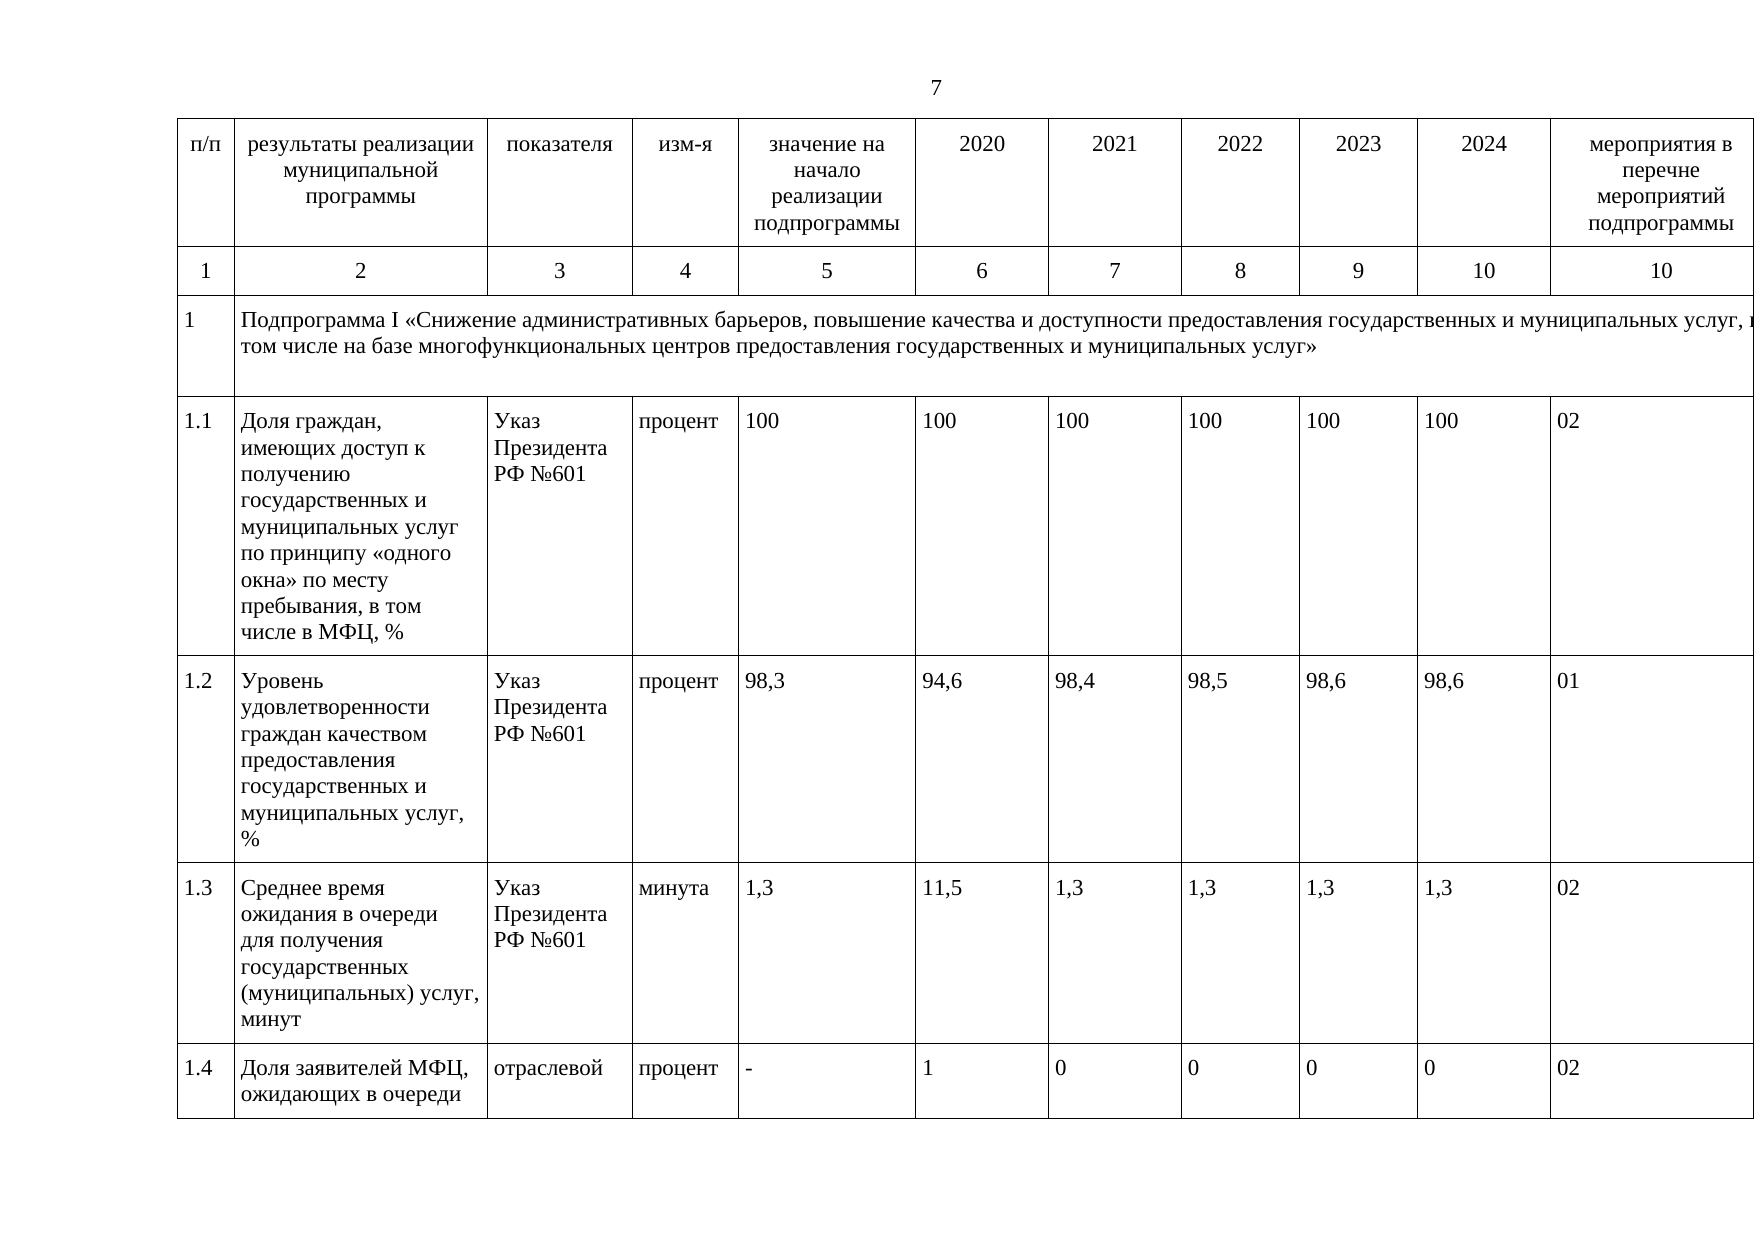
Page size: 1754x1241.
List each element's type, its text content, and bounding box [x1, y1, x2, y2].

table_cell 1,3 [1300, 863, 1417, 1042]
table_cell 11,5 [916, 863, 1048, 1042]
table_cell 100 [739, 397, 915, 655]
table_cell 10 [1418, 247, 1550, 294]
table_cell 6 [916, 247, 1048, 294]
table_cell 1.3 [178, 863, 234, 1042]
table_cell 0 [1418, 1044, 1550, 1117]
table_cell 98,5 [1182, 656, 1299, 862]
table_cell 2020 [916, 119, 1048, 246]
table_cell процент [633, 656, 738, 862]
table_cell 2024 [1418, 119, 1550, 246]
table_cell процент [633, 1044, 738, 1117]
table_cell 2021 [1049, 119, 1181, 246]
table_cell 100 [916, 397, 1048, 655]
table_cell 2022 [1182, 119, 1299, 246]
table_cell 1 [178, 247, 234, 294]
table_cell 1 [178, 296, 234, 396]
table_cell 2 [235, 247, 487, 294]
table_cell Среднее время ожидания в очереди для получения государственных (муниципальных) услуг, минут [235, 863, 487, 1042]
table_cell 0 [1049, 1044, 1181, 1117]
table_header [1551, 119, 1753, 246]
table_cell 100 [1049, 397, 1181, 655]
table_header Тип показателя [488, 119, 632, 246]
table_cell минута [633, 863, 738, 1042]
table_cell 1.4 [178, 1044, 234, 1117]
table_cell 1,3 [1049, 863, 1181, 1042]
table_cell 02 [1551, 397, 1753, 655]
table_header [739, 119, 915, 246]
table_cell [235, 1044, 487, 1117]
table_cell 9 [1300, 247, 1417, 294]
table_cell 5 [739, 247, 915, 294]
table_cell Подпрограмма I «Снижение административных барьеров, повышение качества и доступности предоставления государственных и муниципальных услуг, в том числе на базе многофункциональных центров предоставления государственных и муниципальных услуг» [235, 296, 1753, 396]
table_cell 4 [633, 247, 738, 294]
table_cell 10 [1551, 247, 1753, 294]
table_cell 2023 [1300, 119, 1417, 246]
table_cell Доля граждан, имеющих доступ к получению государственных и муниципальных услуг по принципу «одного окна» по месту пребывания, в том числе в МФЦ, % [235, 397, 487, 655]
table_cell 1 [916, 1044, 1048, 1117]
table_cell процент [633, 397, 738, 655]
table_header Единица изм-я [633, 119, 738, 246]
table_cell 3 [488, 247, 632, 294]
table_cell 02 [1551, 863, 1753, 1042]
table_cell 0 [1182, 1044, 1299, 1117]
table_cell 1,3 [1182, 863, 1299, 1042]
table_cell 94,6 [916, 656, 1048, 862]
table_cell 1.1 [178, 397, 234, 655]
table_cell Указ Президента РФ №601 [488, 656, 632, 862]
table_cell 100 [1300, 397, 1417, 655]
table_cell - [739, 1044, 915, 1117]
table_cell 1,3 [1418, 863, 1550, 1042]
table_cell отраслевой [488, 1044, 632, 1117]
table_cell 0 [1300, 1044, 1417, 1117]
table_cell 01 [1551, 656, 1753, 862]
table_cell 98,3 [739, 656, 915, 862]
table_cell 100 [1182, 397, 1299, 655]
table_cell Указ Президента РФ №601 [488, 863, 632, 1042]
table_cell 98,4 [1049, 656, 1181, 862]
table_cell 7 [1049, 247, 1181, 294]
table_cell 98,6 [1300, 656, 1417, 862]
table_cell 8 [1182, 247, 1299, 294]
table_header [235, 119, 487, 246]
table_cell 1,3 [739, 863, 915, 1042]
table_cell Указ Президента РФ №601 [488, 397, 632, 655]
table_cell 98,6 [1418, 656, 1550, 862]
table_cell Уровень удовлетворенности граждан качеством предоставления государственных и муниципальных услуг,% [235, 656, 487, 862]
table_cell 1.2 [178, 656, 234, 862]
table_cell 100 [1418, 397, 1550, 655]
table_header N п/п [178, 119, 234, 246]
table_cell 02 [1551, 1044, 1753, 1117]
